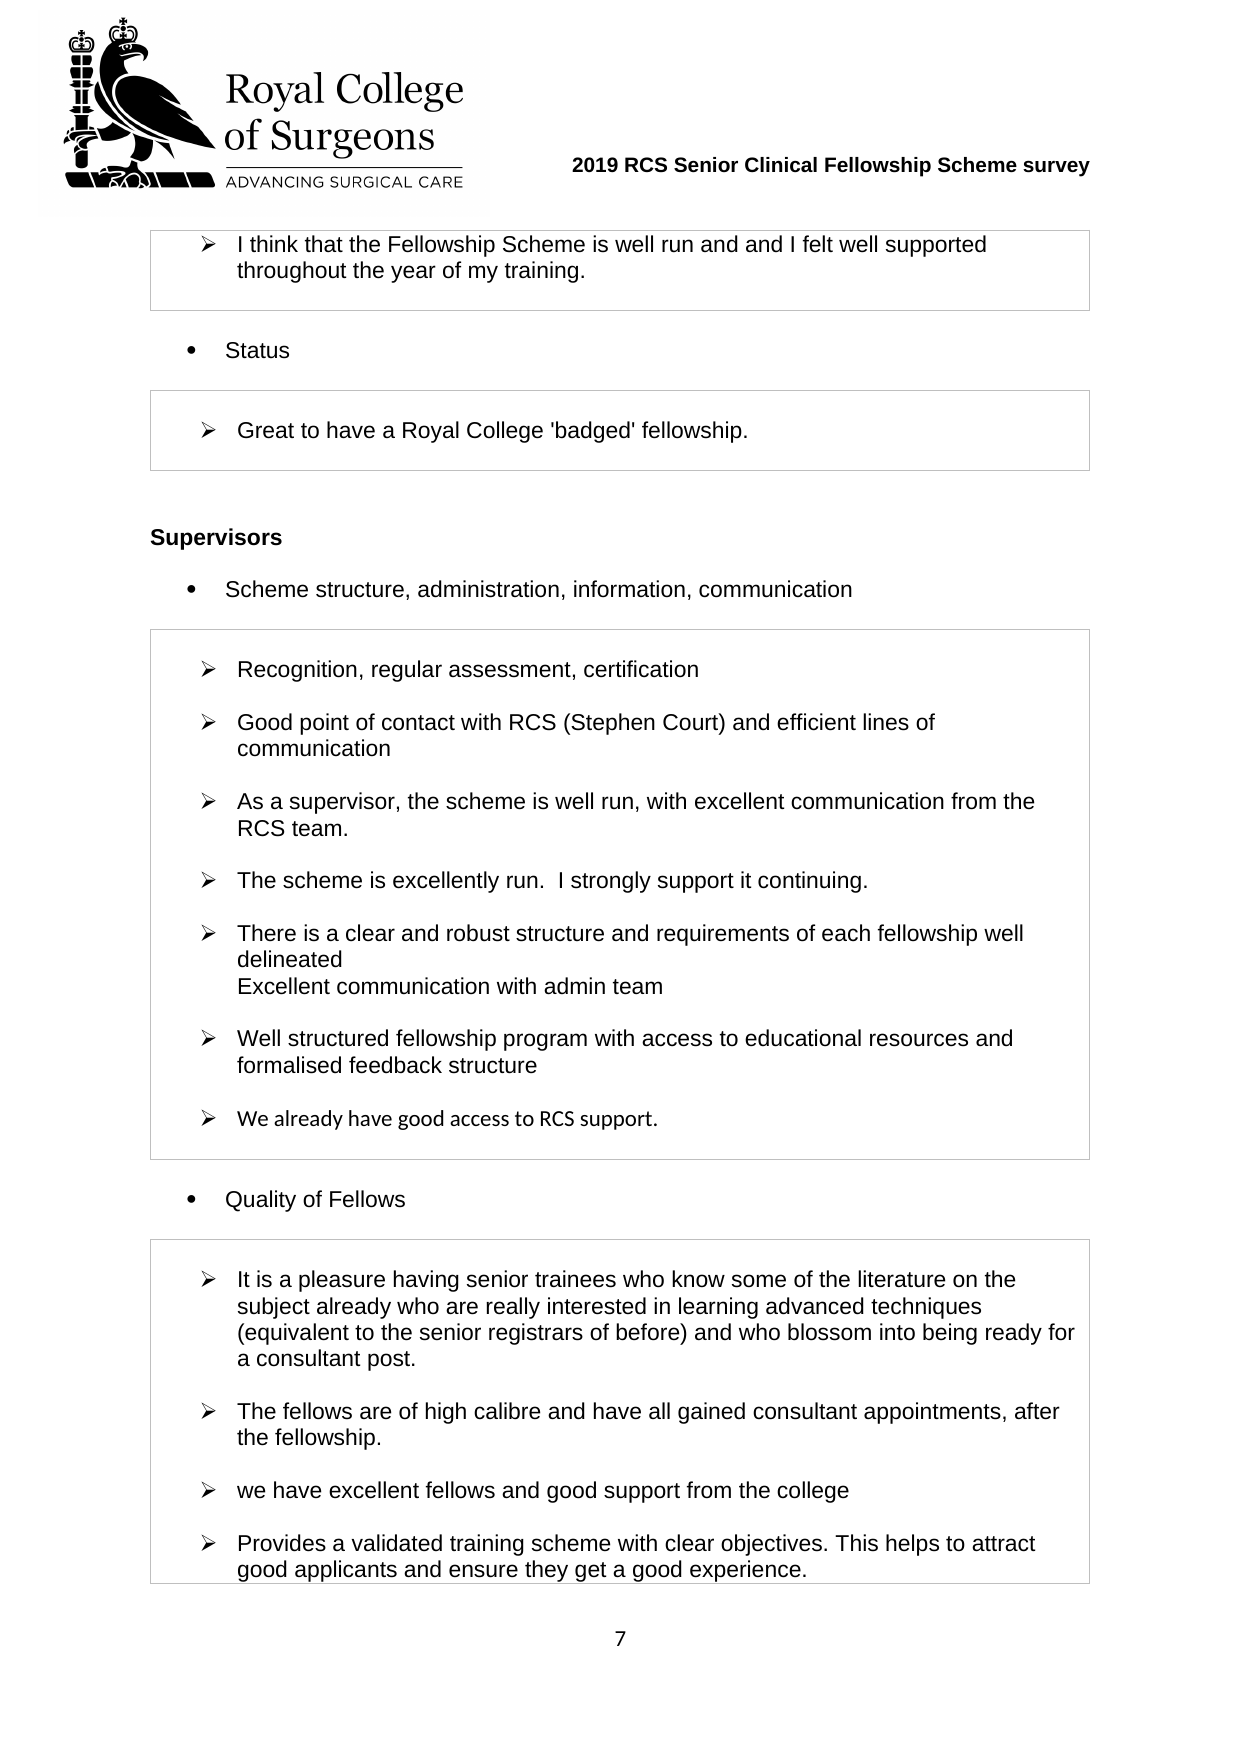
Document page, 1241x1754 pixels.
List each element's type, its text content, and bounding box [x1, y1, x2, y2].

text Supervisors [150, 523, 1090, 550]
list Status [187, 337, 1090, 363]
picture [37, 10, 491, 217]
list Scheme structure, administration, information, communication [187, 576, 1090, 603]
list Quality of Fellows [187, 1186, 1090, 1212]
table_header Recognition, regular assessment, certification Good point of contact with RCS (Stephen Court) and efficient lines of communication As a supervisor, the scheme is well run, with excellent communication from the RCS team. The scheme is excellently run. I strongly support it continuing. There is a clear and robust structure and requirements of each fellowship well delineated Excellent communication with admin team Well structured fellowship program with access to educational resources and formalised feedback structure We already have good access to RCS support. [151, 630, 1089, 1159]
table_header Great to have a Royal College 'badged' fellowship. [151, 391, 1089, 470]
